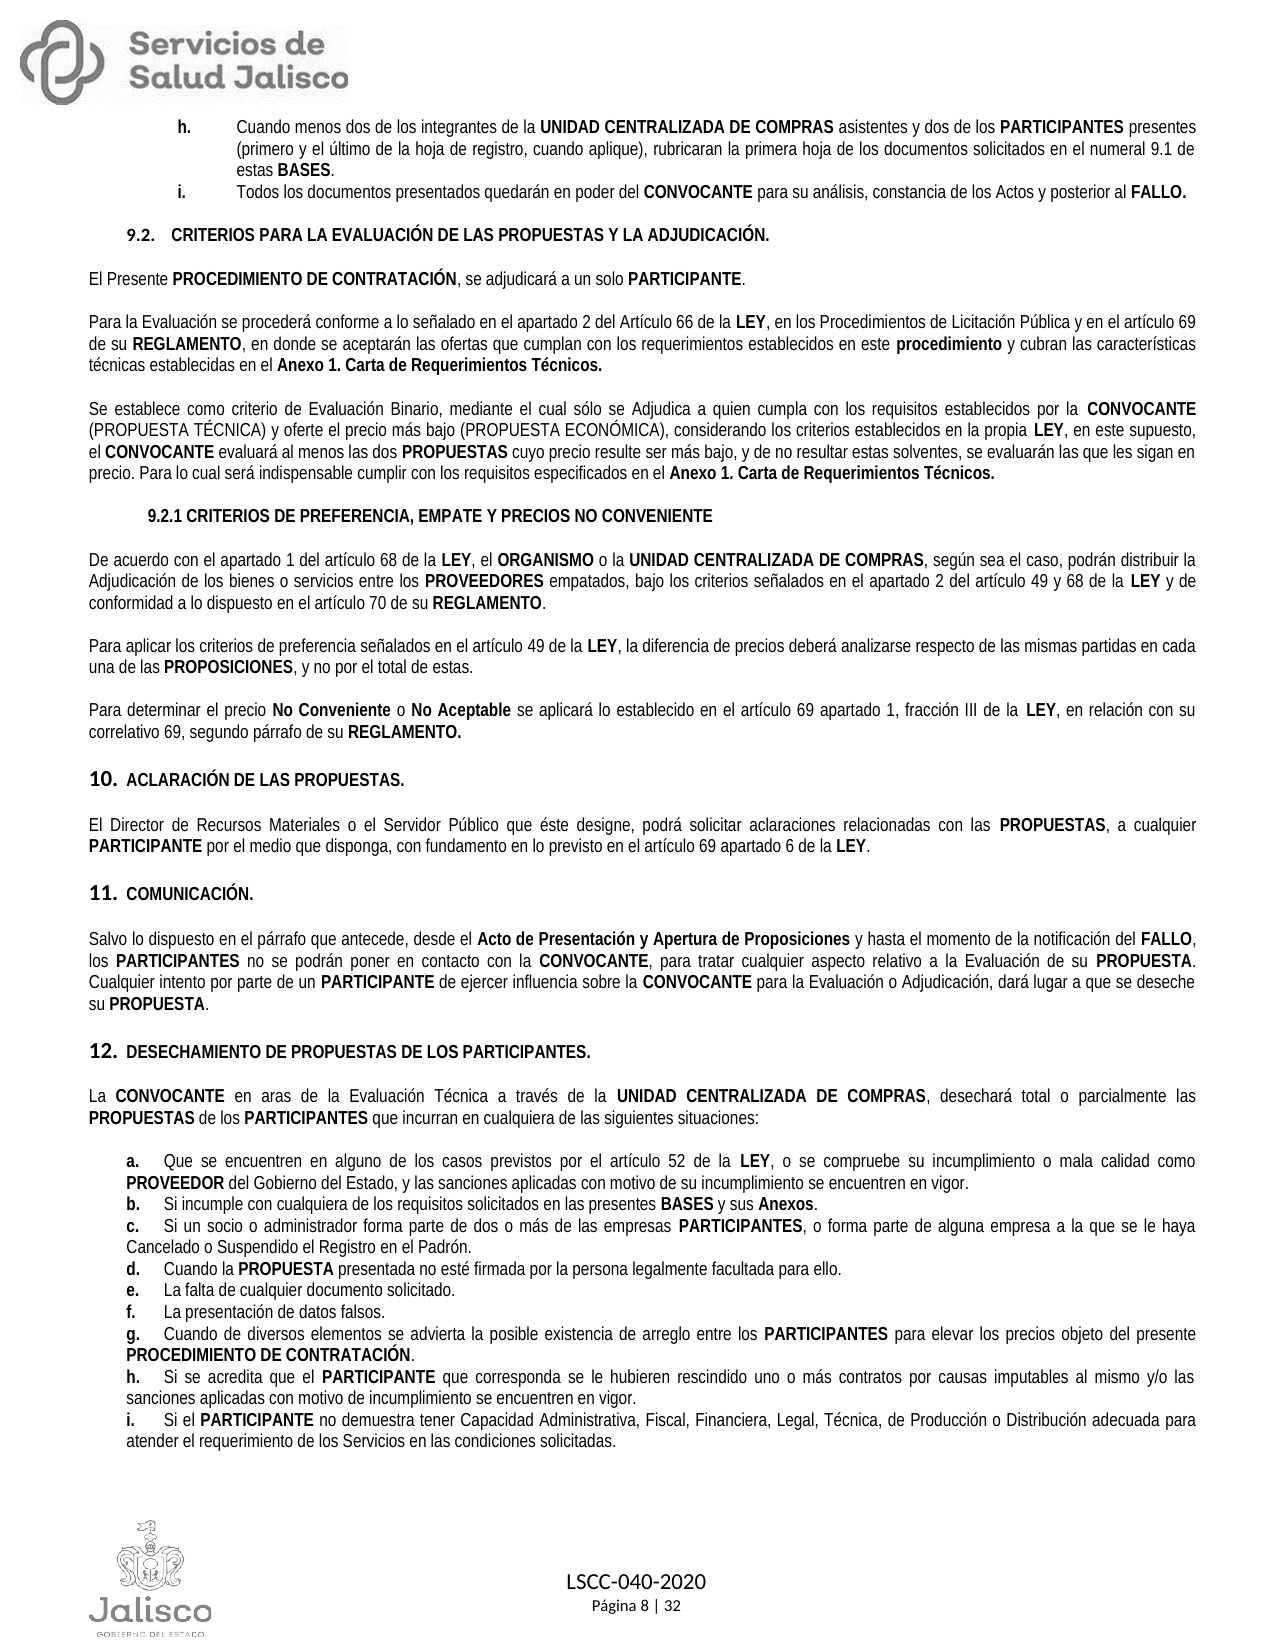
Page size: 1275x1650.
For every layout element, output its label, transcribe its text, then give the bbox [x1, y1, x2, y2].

text El Presente PROCEDIMIENTO DE CONTRATACIÓN, se adjudicará a un solo PARTICIPANTE. [89, 268, 1196, 290]
text De acuerdo con el apartado 1 del artículo 68 de la LEY, el ORGANISMO o la UNIDAD CENTRALIZADA DE COMPRAS, según sea el caso, podrán distribuir la Adjudicación de los bienes o servicios entre los PROVEEDORES empatados, bajo los criterios señalados en el apartado 2 del artículo 49 y 68 de la LEY y de conformidad a lo dispuesto en el artículo 70 de su REGLAMENTO. [89, 548, 1196, 613]
list La falta de cualquier documento solicitado. [126, 1279, 1196, 1301]
list Si se acredita que el PARTICIPANTE que corresponda se le hubieren rescindido uno o más contratos por causas imputables al mismo y/o las sanciones aplicadas con motivo de incumplimiento se encuentren en vigor. [126, 1366, 1196, 1409]
list La presentación de datos falsos. [126, 1301, 1196, 1322]
list Cuando de diversos elementos se advierta la posible existencia de arreglo entre los PARTICIPANTES para elevar los precios objeto del presente PROCEDIMIENTO DE CONTRATACIÓN. [126, 1322, 1196, 1366]
list Si el PARTICIPANTE no demuestra tener Capacidad Administrativa, Fiscal, Financiera, Legal, Técnica, de Producción o Distribución adecuada para atender el requerimiento de los Servicios en las condiciones solicitadas. [126, 1409, 1196, 1452]
list Que se encuentren en alguno de los casos previstos por el artículo 52 de la LEY, o se compruebe su incumplimiento o mala calidad como PROVEEDOR del Gobierno del Estado, y las sanciones aplicadas con motivo de su incumplimiento se encuentren en vigor. [126, 1150, 1196, 1193]
text El Director de Recursos Materiales o el Servidor Público que éste designe, podrá solicitar aclaraciones relacionadas con las PROPUESTAS, a cualquier PARTICIPANTE por el medio que disponga, con fundamento en lo previsto en el artículo 69 apartado 6 de la LEY. [89, 814, 1196, 857]
list CRITERIOS PARA LA EVALUACIÓN DE LAS PROPUESTAS Y LA ADJUDICACIÓN. [126, 224, 1196, 247]
list Todos los documentos presentados quedarán en poder del CONVOCANTE para su análisis, constancia de los Actos y posterior al FALLO. [177, 181, 1196, 202]
picture [20, 20, 349, 105]
list Si un socio o administrador forma parte de dos o más de las empresas PARTICIPANTES, o forma parte de alguna empresa a la que se le haya Cancelado o Suspendido el Registro en el Padrón. [126, 1215, 1196, 1258]
text Se establece como criterio de Evaluación Binario, mediante el cual sólo se Adjudica a quien cumpla con los requisitos establecidos por la CONVOCANTE (PROPUESTA TÉCNICA) y oferte el precio más bajo (PROPUESTA ECONÓMICA), considerando los criterios establecidos en la propia LEY, en este supuesto, el CONVOCANTE evaluará al menos las dos PROPUESTAS cuyo precio resulte ser más bajo, y de no resultar estas solventes, se evaluarán las que les sigan en precio. Para lo cual será indispensable cumplir con los requisitos especificados en el Anexo 1. Carta de Requerimientos Técnicos. [89, 397, 1196, 484]
list DESECHAMIENTO DE PROPUESTAS DE LOS PARTICIPANTES. [89, 1036, 1196, 1064]
list Cuando menos dos de los integrantes de la UNIDAD CENTRALIZADA DE COMPRAS asistentes y dos de los PARTICIPANTES presentes (primero y el último de la hoja de registro, cuando aplique), rubricaran la primera hoja de los documentos solicitados en el numeral 9.1 de estas BASES. [177, 116, 1196, 181]
text Salvo lo dispuesto en el párrafo que antecede, desde el Acto de Presentación y Apertura de Proposiciones y hasta el momento de la notificación del FALLO, los PARTICIPANTES no se podrán poner en contacto con la CONVOCANTE, para tratar cualquier aspecto relativo a la Evaluación de su PROPUESTA. Cualquier intento por parte de un PARTICIPANTE de ejercer influencia sobre la CONVOCANTE para la Evaluación o Adjudicación, dará lugar a que se deseche su PROPUESTA. [89, 928, 1196, 1014]
picture [88, 1520, 212, 1637]
list Si incumple con cualquiera de los requisitos solicitados en las presentes BASES y sus Anexos. [126, 1193, 1196, 1215]
text Para la Evaluación se procederá conforme a lo señalado en el apartado 2 del Artículo 66 de la LEY, en los Procedimientos de Licitación Pública y en el artículo 69 de su REGLAMENTO, en donde se aceptarán las ofertas que cumplan con los requerimientos establecidos en este procedimiento y cubran las características técnicas establecidas en el Anexo 1. Carta de Requerimientos Técnicos. [89, 311, 1196, 376]
text Para determinar el precio No Conveniente o No Aceptable se aplicará lo establecido en el artículo 69 apartado 1, fracción III de la LEY, en relación con su correlativo 69, segundo párrafo de su REGLAMENTO. [89, 699, 1196, 742]
list ACLARACIÓN DE LAS PROPUESTAS. [89, 764, 1196, 792]
text La CONVOCANTE en aras de la Evaluación Técnica a través de la UNIDAD CENTRALIZADA DE COMPRAS, desechará total o parcialmente las PROPUESTAS de los PARTICIPANTES que incurran en cualquiera de las siguientes situaciones: [89, 1085, 1196, 1128]
list Cuando la PROPUESTA presentada no esté firmada por la persona legalmente facultada para ello. [126, 1258, 1196, 1279]
list COMUNICACIÓN. [89, 878, 1196, 906]
text 9.2.1 CRITERIOS DE PREFERENCIA, EMPATE Y PRECIOS NO CONVENIENTE [148, 505, 1211, 527]
text Para aplicar los criterios de preferencia señalados en el artículo 49 de la LEY, la diferencia de precios deberá analizarse respecto de las mismas partidas en cada una de las PROPOSICIONES, y no por el total de estas. [89, 635, 1196, 678]
